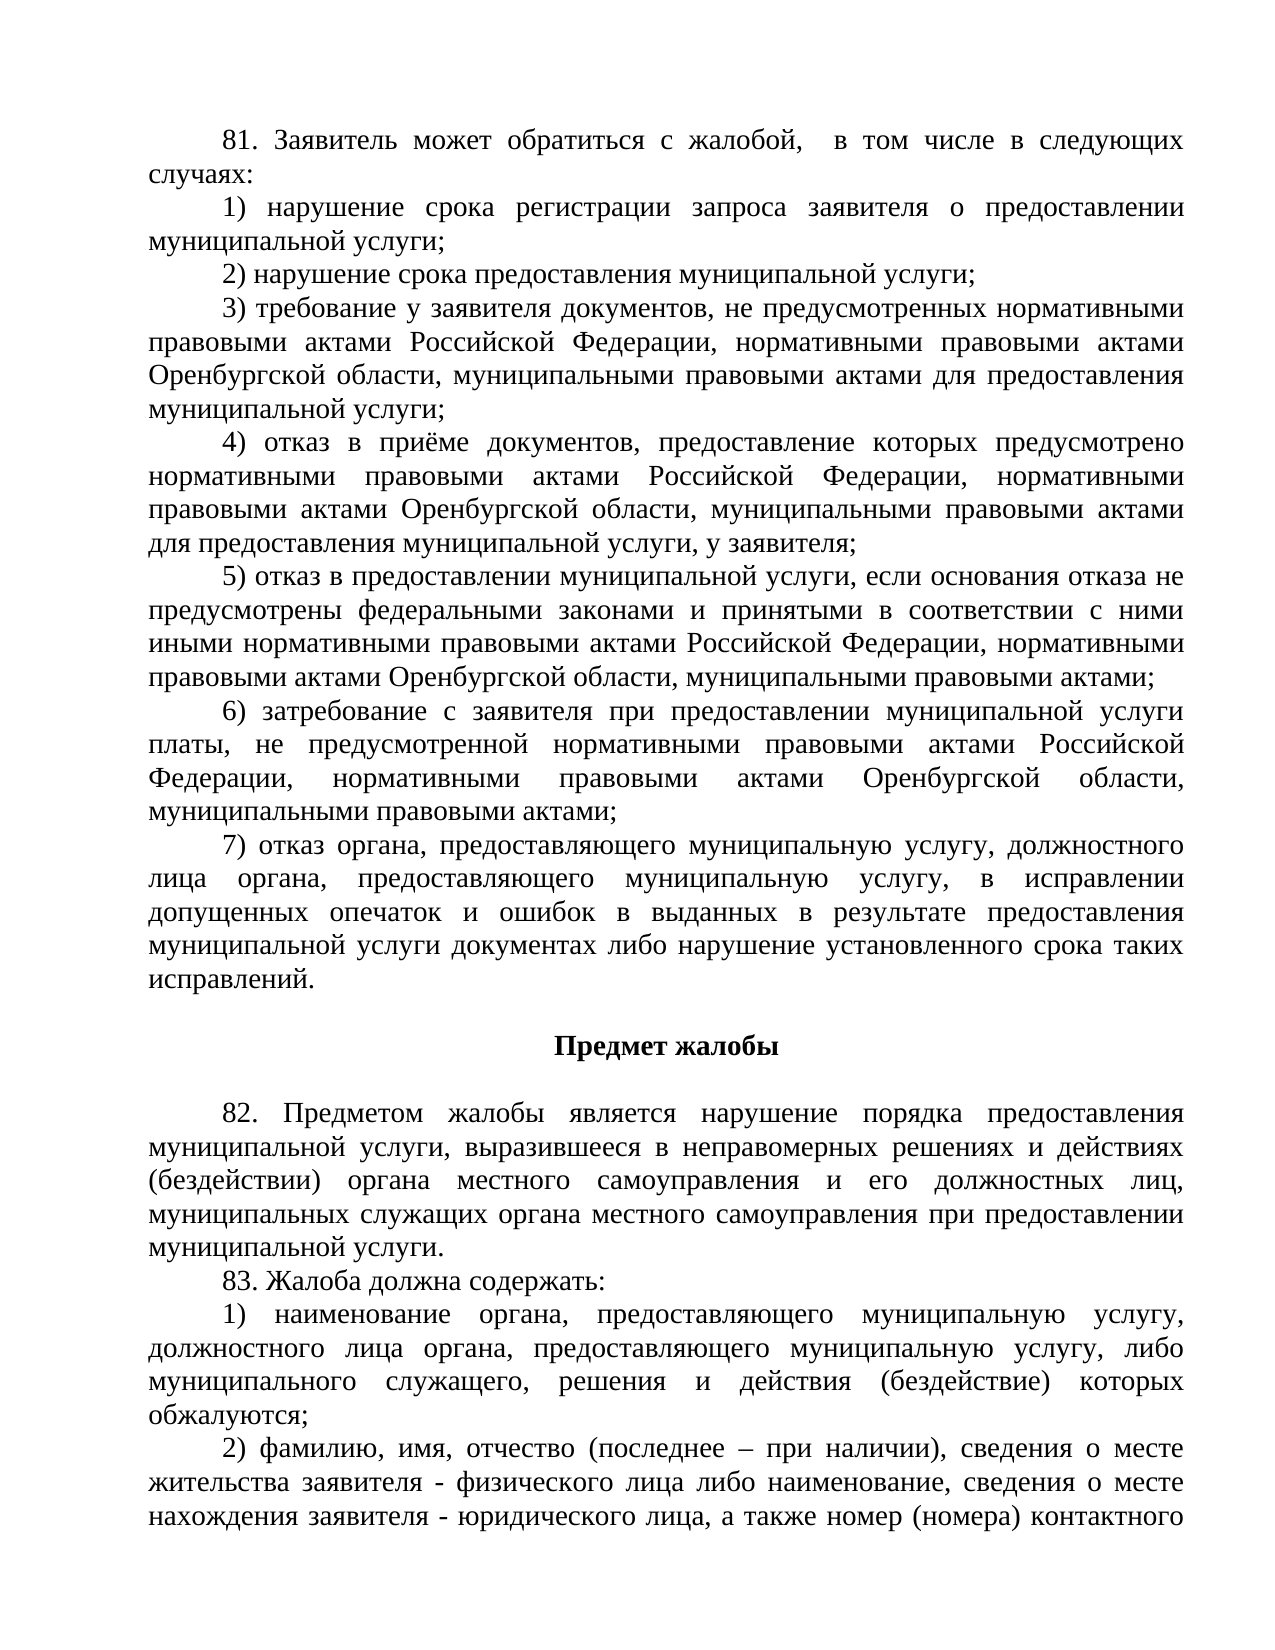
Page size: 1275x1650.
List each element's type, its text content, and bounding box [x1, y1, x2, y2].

text 1) наименование органа, предоставляющего муниципальную услугу, должностного лица органа, предоставляющего муниципальную услугу, либо муниципального служащего, решения и действия (бездействие) которых обжалуются; [148, 1296, 1185, 1431]
text 6) затребование с заявителя при предоставлении муниципальной услуги платы, не предусмотренной нормативными правовыми актами Российской Федерации, нормативными правовыми актами Оренбургской области, муниципальными правовыми актами; [148, 693, 1185, 827]
text 3) требование у заявителя документов, не предусмотренных нормативными правовыми актами Российской Федерации, нормативными правовыми актами Оренбургской области, муниципальными правовыми актами для предоставления муниципальной услуги; [148, 290, 1185, 424]
text 7) отказ органа, предоставляющего муниципальную услугу, должностного лица органа, предоставляющего муниципальную услугу, в исправлении допущенных опечаток и ошибок в выданных в результате предоставления муниципальной услуги документах либо нарушение установленного срока таких исправлений. [148, 827, 1185, 994]
text 82. Предметом жалобы является нарушение порядка предоставления муниципальной услуги, выразившееся в неправомерных решениях и действиях (бездействии) органа местного самоуправления и его должностных лиц, муниципальных служащих органа местного самоуправления при предоставлении муниципальной услуги. [148, 1095, 1185, 1263]
text 83. Жалоба должна содержать: [148, 1263, 1185, 1296]
text 1) нарушение срока регистрации запроса заявителя о предоставлении муниципальной услуги; [148, 189, 1185, 257]
text 2) нарушение срока предоставления муниципальной услуги; [148, 257, 1185, 290]
text Предмет жалобы [148, 1028, 1185, 1062]
text 5) отказ в предоставлении муниципальной услуги, если основания отказа не предусмотрены федеральными законами и принятыми в соответствии с ними иными нормативными правовыми актами Российской Федерации, нормативными правовыми актами Оренбургской области, муниципальными правовыми актами; [148, 558, 1185, 693]
text 4) отказ в приёме документов, предоставление которых предусмотрено нормативными правовыми актами Российской Федерации, нормативными правовыми актами Оренбургской области, муниципальными правовыми актами для предоставления муниципальной услуги, у заявителя; [148, 424, 1185, 558]
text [148, 1431, 1185, 1531]
text 81. Заявитель может обратиться с жалобой, в том числе в следующих случаях: [148, 122, 1185, 189]
